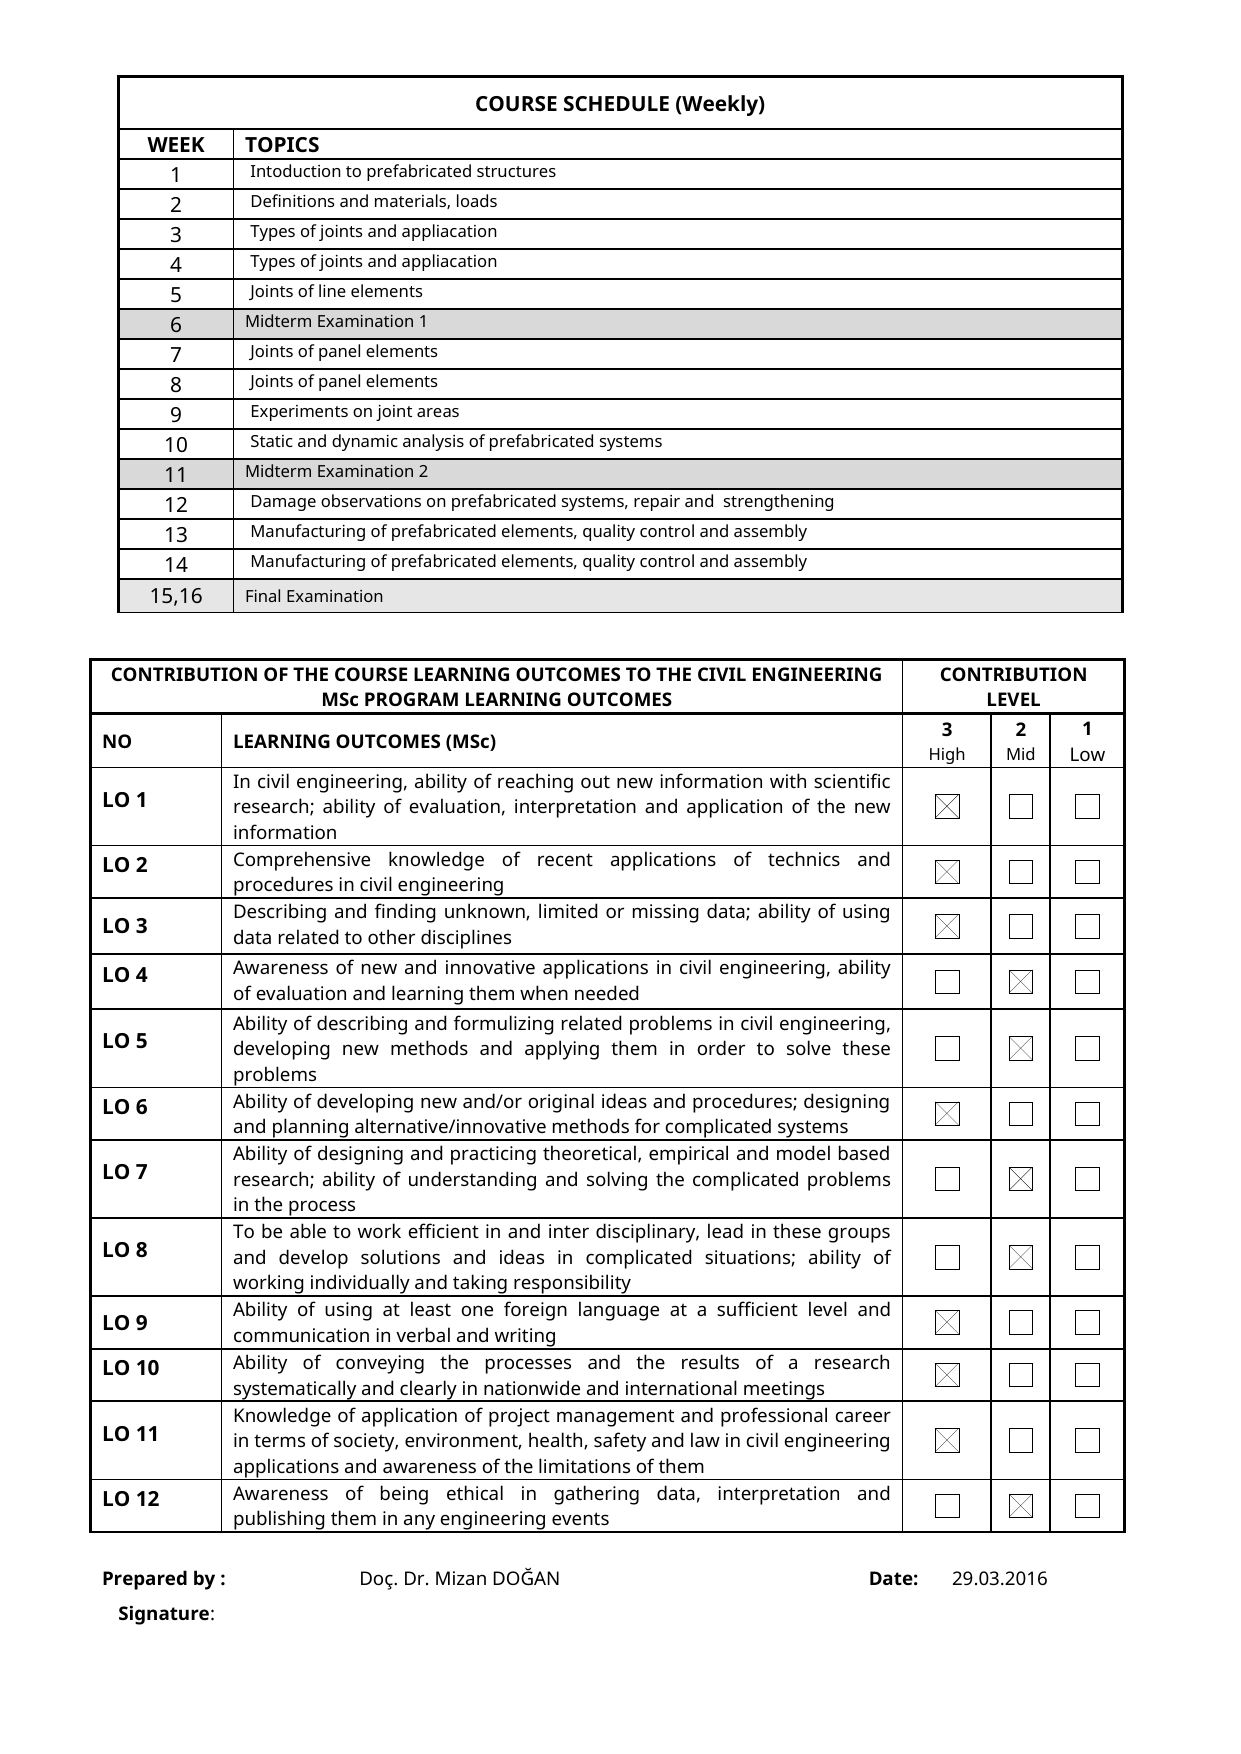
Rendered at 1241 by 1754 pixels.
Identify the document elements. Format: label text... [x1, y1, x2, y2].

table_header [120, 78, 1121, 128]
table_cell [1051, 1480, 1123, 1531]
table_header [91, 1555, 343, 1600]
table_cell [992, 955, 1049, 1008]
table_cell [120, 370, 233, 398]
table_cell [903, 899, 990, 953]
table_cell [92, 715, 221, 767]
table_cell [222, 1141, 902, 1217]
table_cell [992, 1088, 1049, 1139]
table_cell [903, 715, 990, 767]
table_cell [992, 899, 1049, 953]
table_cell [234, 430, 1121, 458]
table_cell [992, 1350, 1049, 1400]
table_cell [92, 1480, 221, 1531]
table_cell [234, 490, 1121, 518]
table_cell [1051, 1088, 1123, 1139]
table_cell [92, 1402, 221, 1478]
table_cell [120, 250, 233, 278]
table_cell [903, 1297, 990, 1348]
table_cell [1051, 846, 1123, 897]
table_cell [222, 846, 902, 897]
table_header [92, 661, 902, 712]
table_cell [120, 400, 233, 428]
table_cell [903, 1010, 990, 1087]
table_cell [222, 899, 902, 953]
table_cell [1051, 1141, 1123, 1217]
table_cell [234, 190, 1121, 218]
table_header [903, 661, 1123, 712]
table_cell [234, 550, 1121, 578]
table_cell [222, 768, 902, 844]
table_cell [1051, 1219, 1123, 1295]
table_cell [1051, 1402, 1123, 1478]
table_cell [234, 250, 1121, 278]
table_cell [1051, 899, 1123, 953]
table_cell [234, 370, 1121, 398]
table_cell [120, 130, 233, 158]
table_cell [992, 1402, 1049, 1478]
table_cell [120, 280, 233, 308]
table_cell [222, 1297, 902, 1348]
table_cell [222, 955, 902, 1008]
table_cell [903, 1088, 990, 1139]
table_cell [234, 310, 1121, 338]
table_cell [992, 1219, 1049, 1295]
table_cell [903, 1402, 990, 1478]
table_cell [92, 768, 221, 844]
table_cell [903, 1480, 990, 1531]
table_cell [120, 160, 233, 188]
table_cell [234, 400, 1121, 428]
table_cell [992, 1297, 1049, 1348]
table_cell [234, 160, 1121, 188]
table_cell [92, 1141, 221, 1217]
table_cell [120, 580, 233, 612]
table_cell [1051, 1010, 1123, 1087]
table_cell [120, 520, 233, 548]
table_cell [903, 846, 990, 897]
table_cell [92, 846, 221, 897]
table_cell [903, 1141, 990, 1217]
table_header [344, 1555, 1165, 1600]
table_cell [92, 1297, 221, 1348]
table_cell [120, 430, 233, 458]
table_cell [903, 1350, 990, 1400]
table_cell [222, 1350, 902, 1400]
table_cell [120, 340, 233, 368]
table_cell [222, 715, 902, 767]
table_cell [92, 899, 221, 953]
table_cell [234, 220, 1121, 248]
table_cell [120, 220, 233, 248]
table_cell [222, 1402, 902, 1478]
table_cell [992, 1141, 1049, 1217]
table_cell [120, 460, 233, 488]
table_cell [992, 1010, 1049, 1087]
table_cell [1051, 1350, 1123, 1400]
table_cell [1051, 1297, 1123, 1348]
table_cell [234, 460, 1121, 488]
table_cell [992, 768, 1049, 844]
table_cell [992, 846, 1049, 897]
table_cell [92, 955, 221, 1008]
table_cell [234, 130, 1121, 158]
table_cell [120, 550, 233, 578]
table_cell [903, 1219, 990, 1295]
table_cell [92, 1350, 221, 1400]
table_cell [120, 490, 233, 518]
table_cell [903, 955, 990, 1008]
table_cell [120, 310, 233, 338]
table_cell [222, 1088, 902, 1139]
text Signature: [118, 1600, 1122, 1626]
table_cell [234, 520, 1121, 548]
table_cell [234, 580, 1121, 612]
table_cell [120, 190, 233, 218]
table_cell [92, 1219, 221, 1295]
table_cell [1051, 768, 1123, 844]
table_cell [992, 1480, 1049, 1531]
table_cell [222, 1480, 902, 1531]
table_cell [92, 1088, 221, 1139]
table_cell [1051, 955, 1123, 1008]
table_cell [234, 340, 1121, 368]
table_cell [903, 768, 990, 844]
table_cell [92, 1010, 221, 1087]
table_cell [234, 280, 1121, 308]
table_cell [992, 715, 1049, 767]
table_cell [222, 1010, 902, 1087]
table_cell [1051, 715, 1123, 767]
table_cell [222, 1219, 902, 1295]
